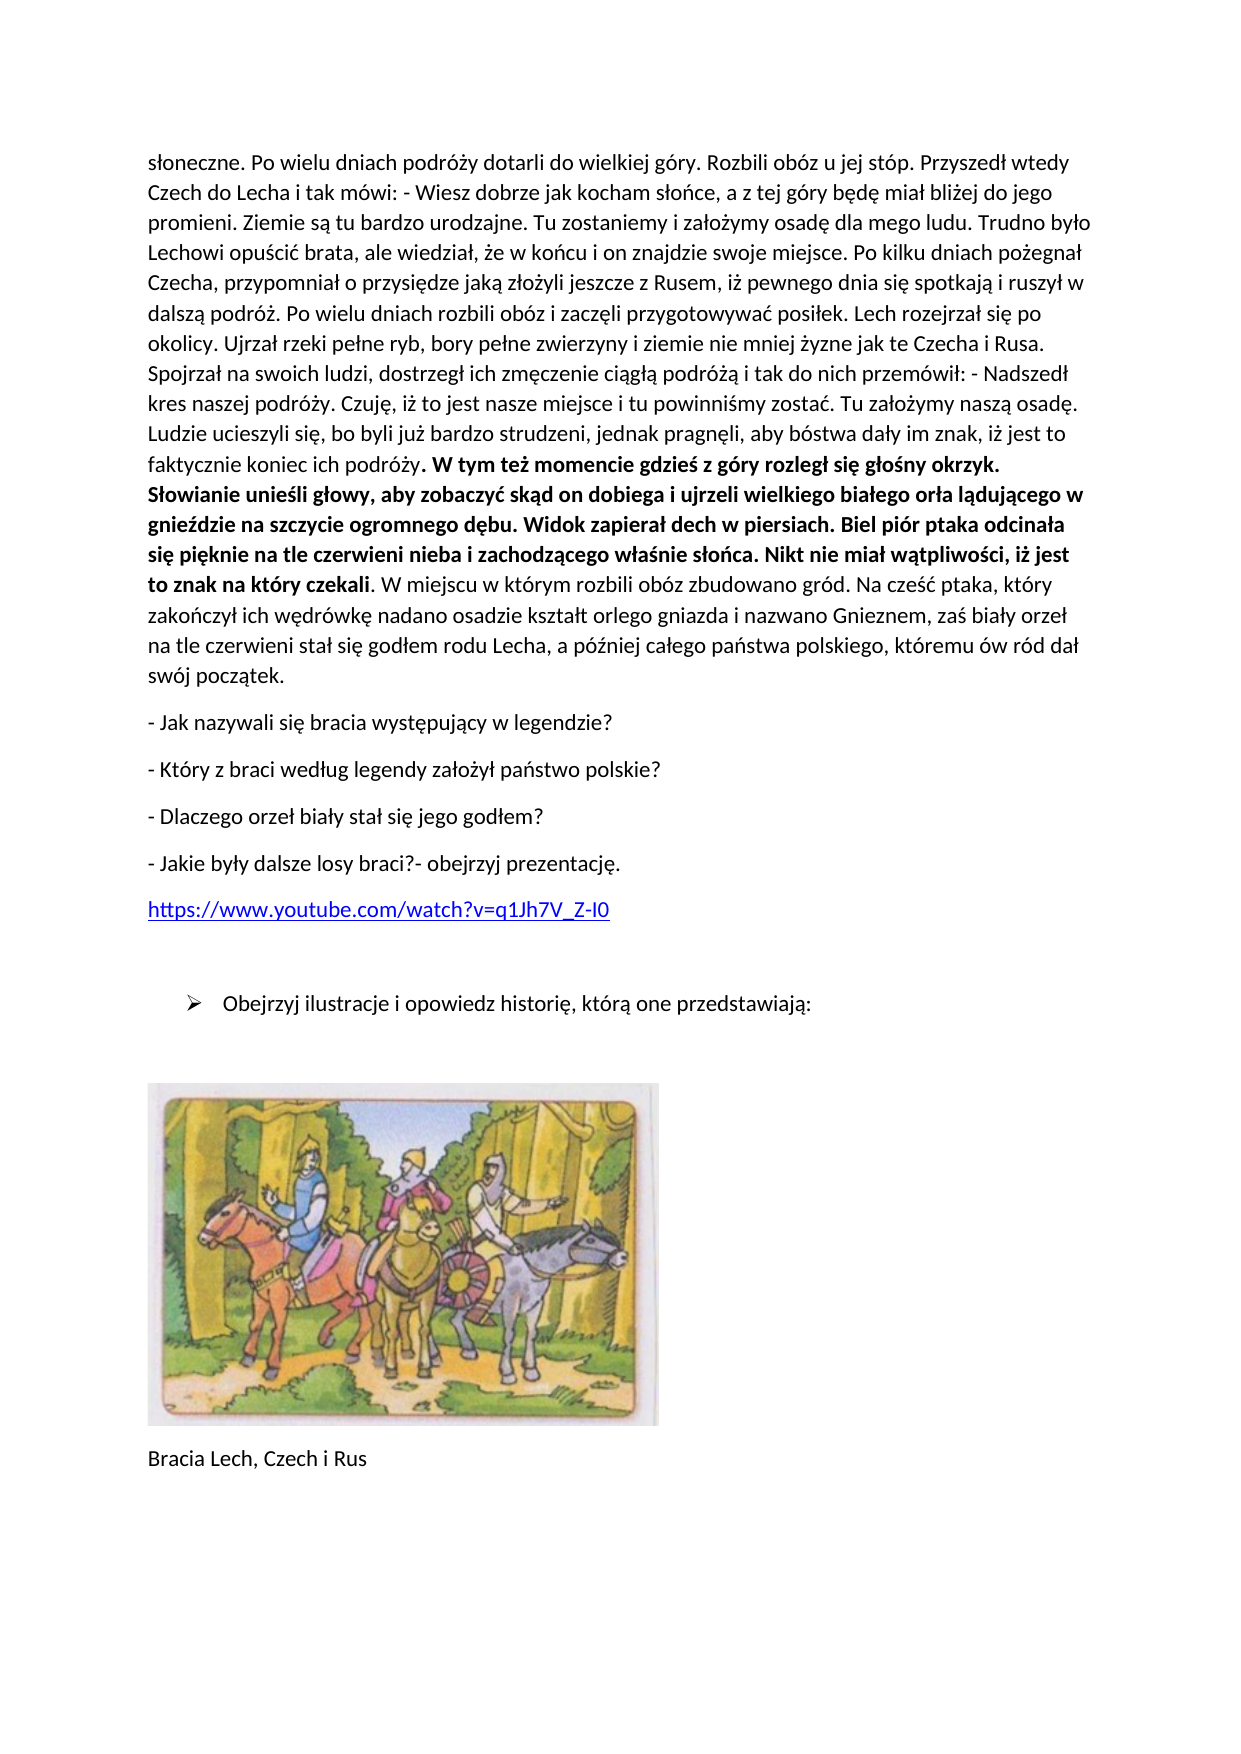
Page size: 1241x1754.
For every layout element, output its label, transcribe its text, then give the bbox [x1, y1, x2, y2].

list Obejrzyj ilustracje i opowiedz historię, którą one przedstawiają: [185, 989, 1093, 1017]
text Bracia Lech, Czech i Rus [148, 1444, 1093, 1472]
text https://www.youtube.com/watch?v=q1Jh7V_Z-I0 [148, 896, 1093, 923]
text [148, 148, 1093, 689]
text - Dlaczego orzeł biały stał się jego godłem? [148, 802, 1093, 830]
text - Który z braci według legendy założył państwo polskie? [148, 755, 1093, 783]
text - Jakie były dalsze losy braci?- obejrzyj prezentację. [148, 849, 1093, 877]
picture [147, 1083, 659, 1426]
text - Jak nazywali się bracia występujący w legendzie? [148, 708, 1093, 736]
